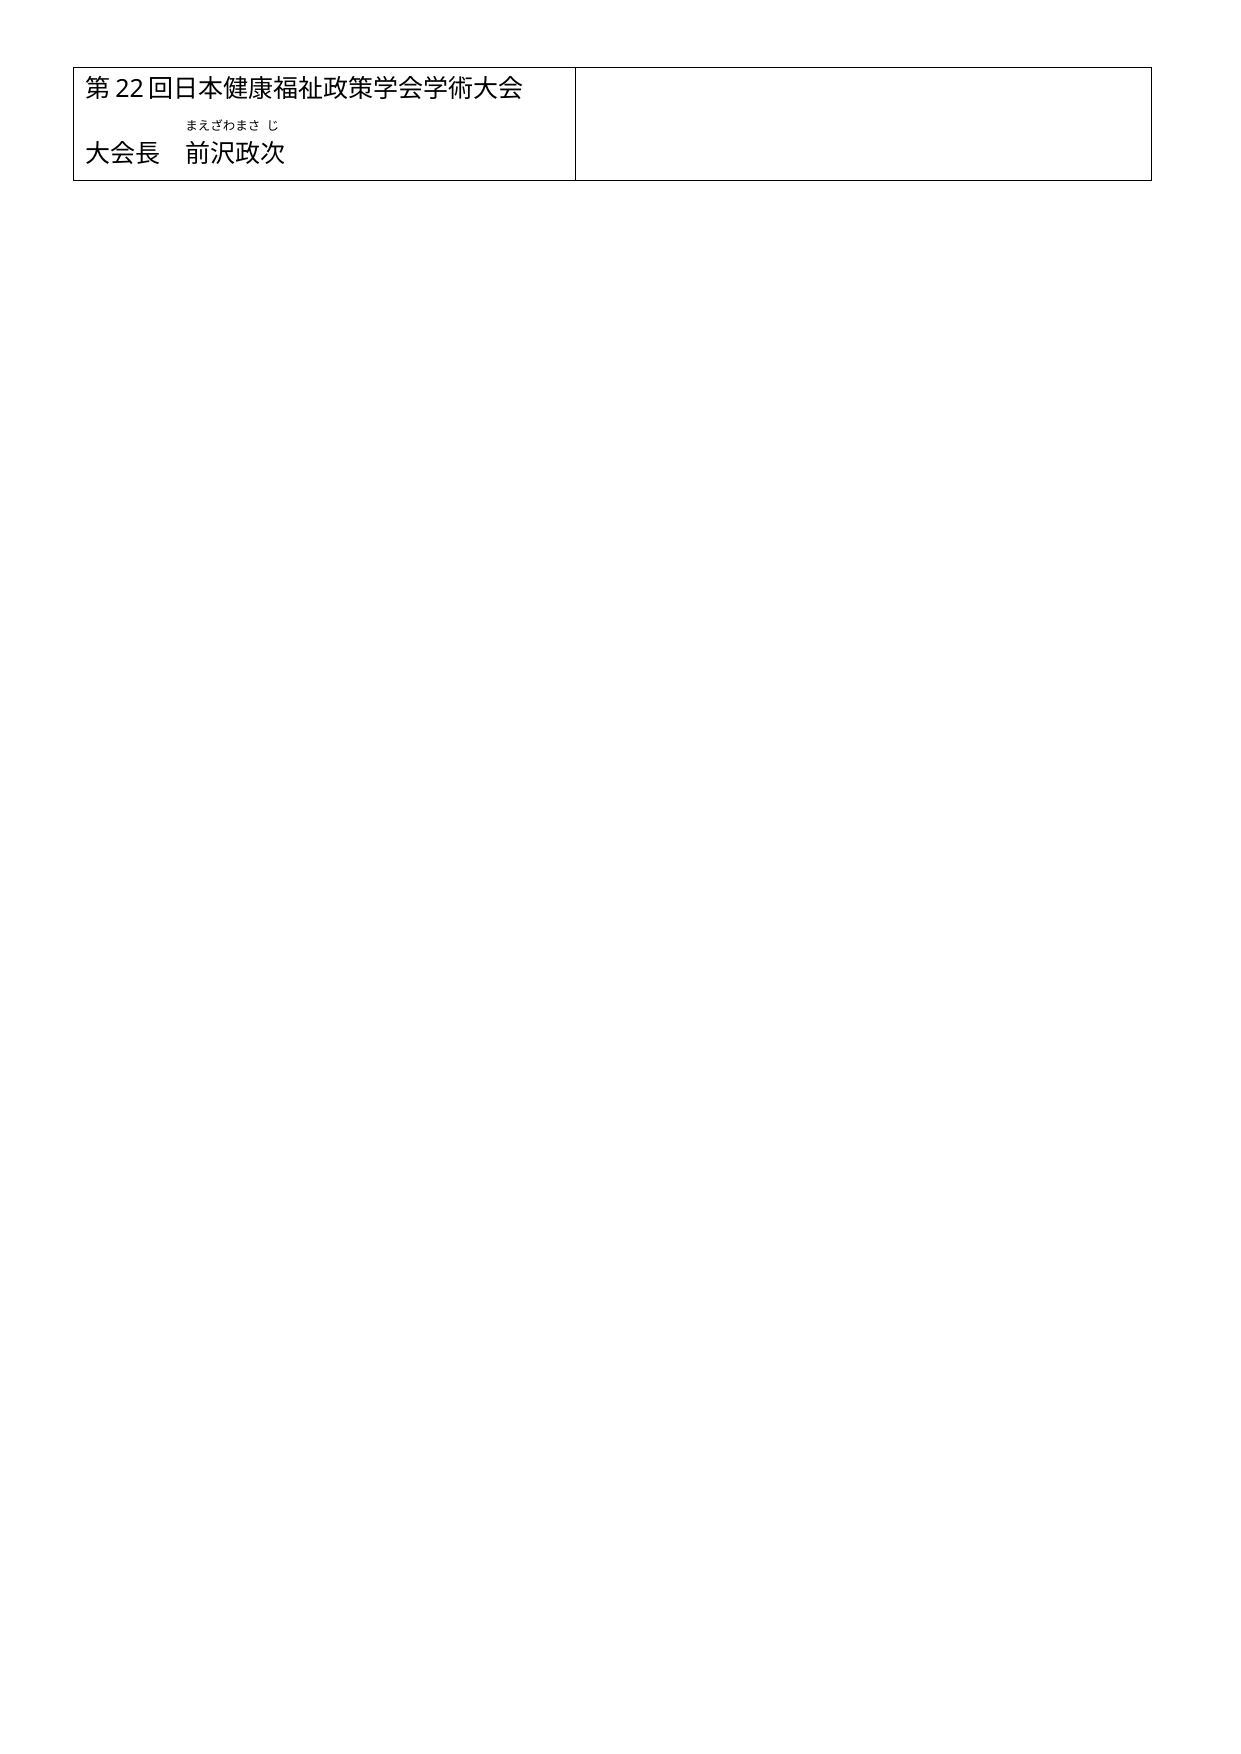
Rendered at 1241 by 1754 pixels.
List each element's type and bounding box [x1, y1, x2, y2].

table_cell [576, 68, 1151, 180]
table_cell [74, 68, 575, 180]
